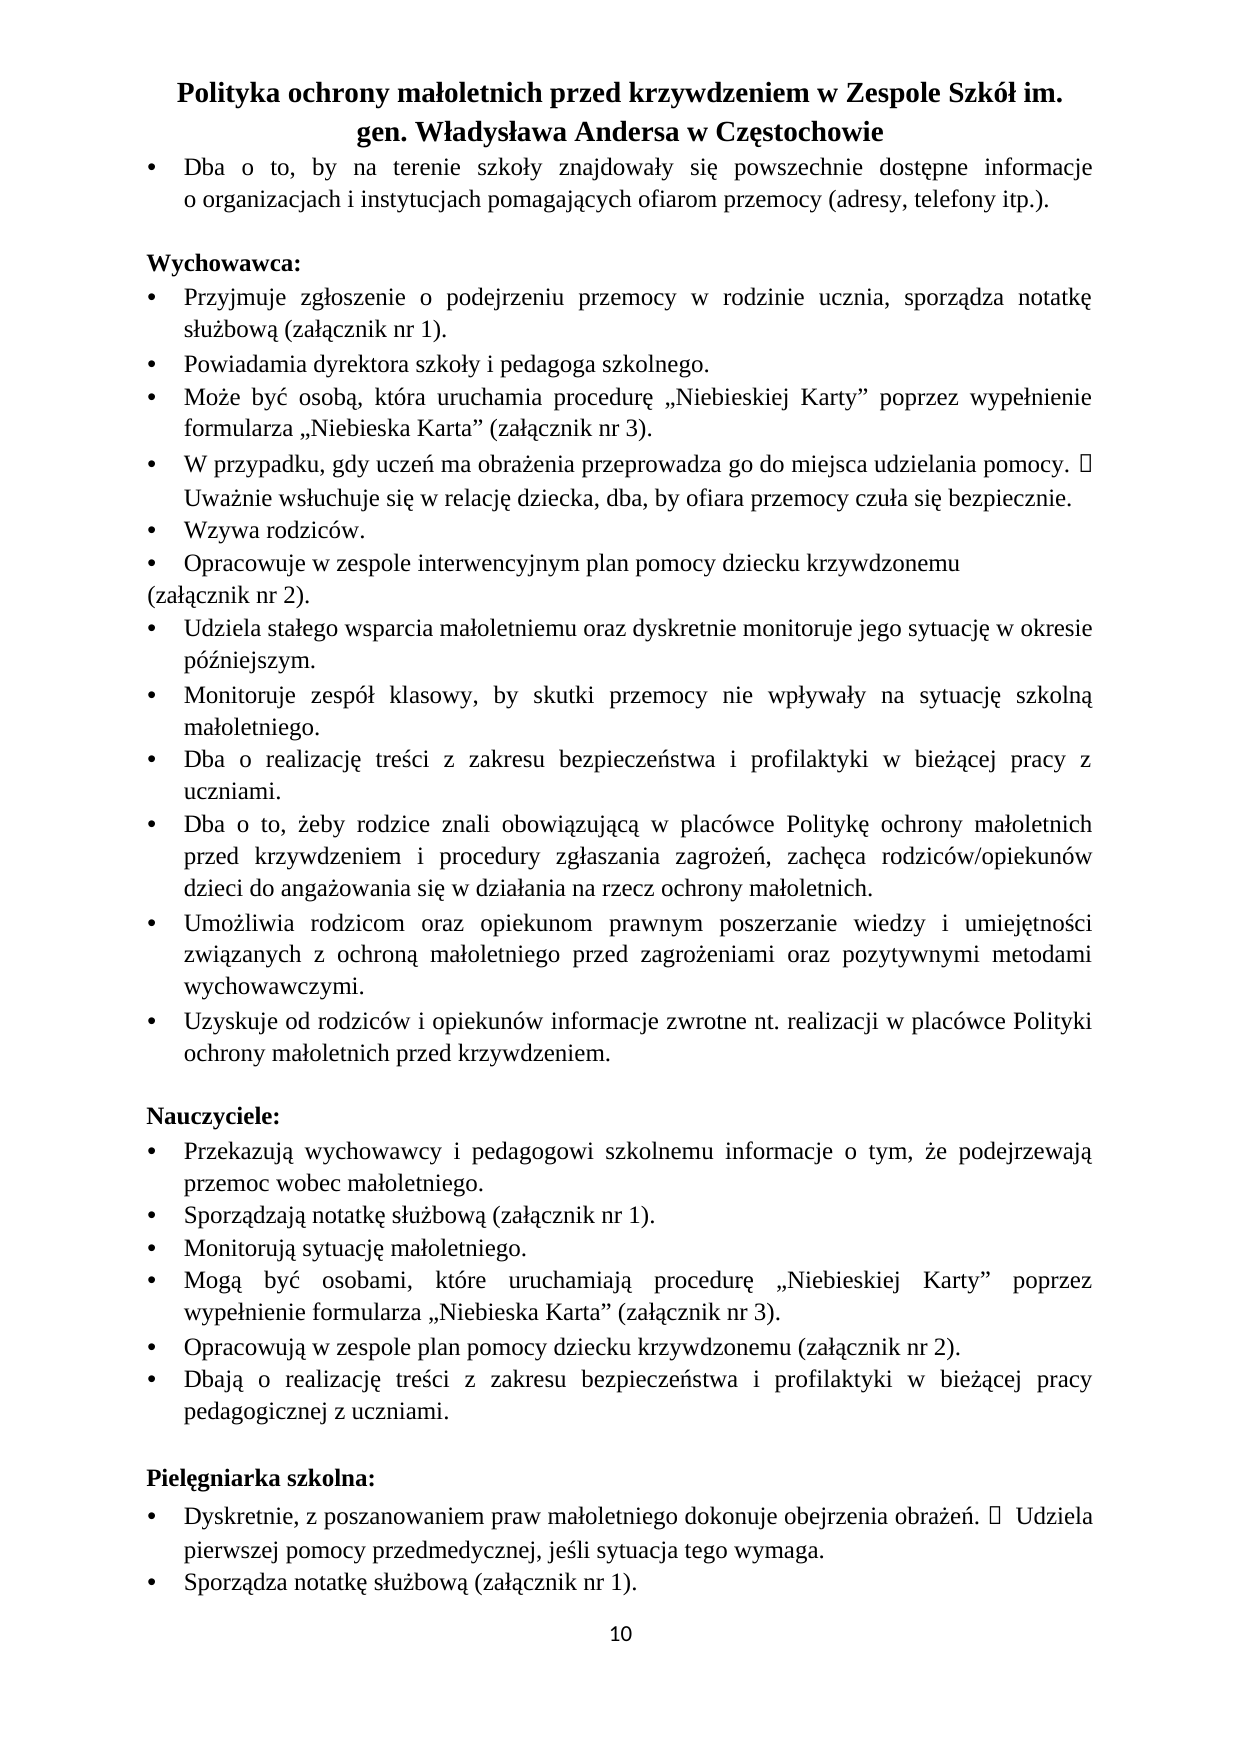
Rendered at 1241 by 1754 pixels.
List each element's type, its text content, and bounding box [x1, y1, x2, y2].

list Może być osobą, która uruchamia procedurę „Niebieskiej Karty” poprzez wypełnienie formularza „Niebieska Karta” (załącznik nr 3). [147, 382, 1093, 442]
list Mogą być osobami, które uruchamiają procedurę „Niebieskiej Karty” poprzez wypełnienie formularza „Niebieska Karta” (załącznik nr 3). [147, 1265, 1093, 1326]
list Umożliwia rodzicom oraz opiekunom prawnym poszerzanie wiedzy i umiejętności związanych z ochroną małoletniego przed zagrożeniami oraz pozytywnymi metodami wychowawczymi. [147, 908, 1093, 1000]
list W przypadku, gdy uczeń ma obrażenia przeprowadza go do miejsca udzielania pomocy.  Uważnie wsłuchuje się w relację dziecka, dba, by ofiara przemocy czuła się bezpiecznie. [147, 446, 1093, 512]
list Sporządzają notatkę służbową (załącznik nr 1). [147, 1200, 1093, 1229]
list Wzywa rodziców. [147, 516, 1093, 544]
list Opracowuje w zespole interwencyjnym plan pomocy dziecku krzywdzonemu [147, 548, 1093, 577]
list Dba o realizację treści z zakresu bezpieczeństwa i profilaktyki w bieżącej pracy z uczniami. [147, 744, 1093, 805]
text (załącznik nr 2). [147, 581, 1093, 609]
list Monitoruje zespół klasowy, by skutki przemocy nie wpływały na sytuację szkolną małoletniego. [147, 680, 1093, 741]
list Opracowują w zespole plan pomocy dziecku krzywdzonemu (załącznik nr 2). [147, 1332, 1093, 1361]
text Wychowawca: [146, 248, 1098, 276]
list Sporządza notatkę służbową (załącznik nr 1). [147, 1567, 1093, 1596]
list Dba o to, by na terenie szkoły znajdowały się powszechnie dostępne informacje o organizacjach i instytucjach pomagających ofiarom przemocy (adresy, telefony itp.). [147, 152, 1093, 213]
list Powiadamia dyrektora szkoły i pedagoga szkolnego. [147, 349, 1093, 378]
list Monitorują sytuację małoletniego. [147, 1233, 1093, 1261]
text Nauczyciele: [146, 1101, 1098, 1130]
list Przyjmuje zgłoszenie o podejrzeniu przemocy w rodzinie ucznia, sporządza notatkę służbową (załącznik nr 1). [147, 282, 1093, 343]
list Dbają o realizację treści z zakresu bezpieczeństwa i profilaktyki w bieżącej pracy pedagogicznej z uczniami. [147, 1364, 1093, 1425]
list Uzyskuje od rodziców i opiekunów informacje zwrotne nt. realizacji w placówce Polityki ochrony małoletnich przed krzywdzeniem. [147, 1006, 1093, 1066]
list Przekazują wychowawcy i pedagogowi szkolnemu informacje o tym, że podejrzewają przemoc wobec małoletniego. [147, 1136, 1093, 1196]
list Dyskretnie, z poszanowaniem praw małoletniego dokonuje obejrzenia obrażeń.  Udziela pierwszej pomocy przedmedycznej, jeśli sytuacja tego wymaga. [147, 1498, 1093, 1563]
text Pielęgniarka szkolna: [146, 1463, 1098, 1492]
list Dba o to, żeby rodzice znali obowiązującą w placówce Politykę ochrony małoletnich przed krzywdzeniem i procedury zgłaszania zagrożeń, zachęca rodziców/opiekunów dzieci do angażowania się w działania na rzecz ochrony małoletnich. [147, 809, 1093, 901]
list Udziela stałego wsparcia małoletniemu oraz dyskretnie monitoruje jego sytuację w okresie późniejszym. [147, 613, 1093, 674]
